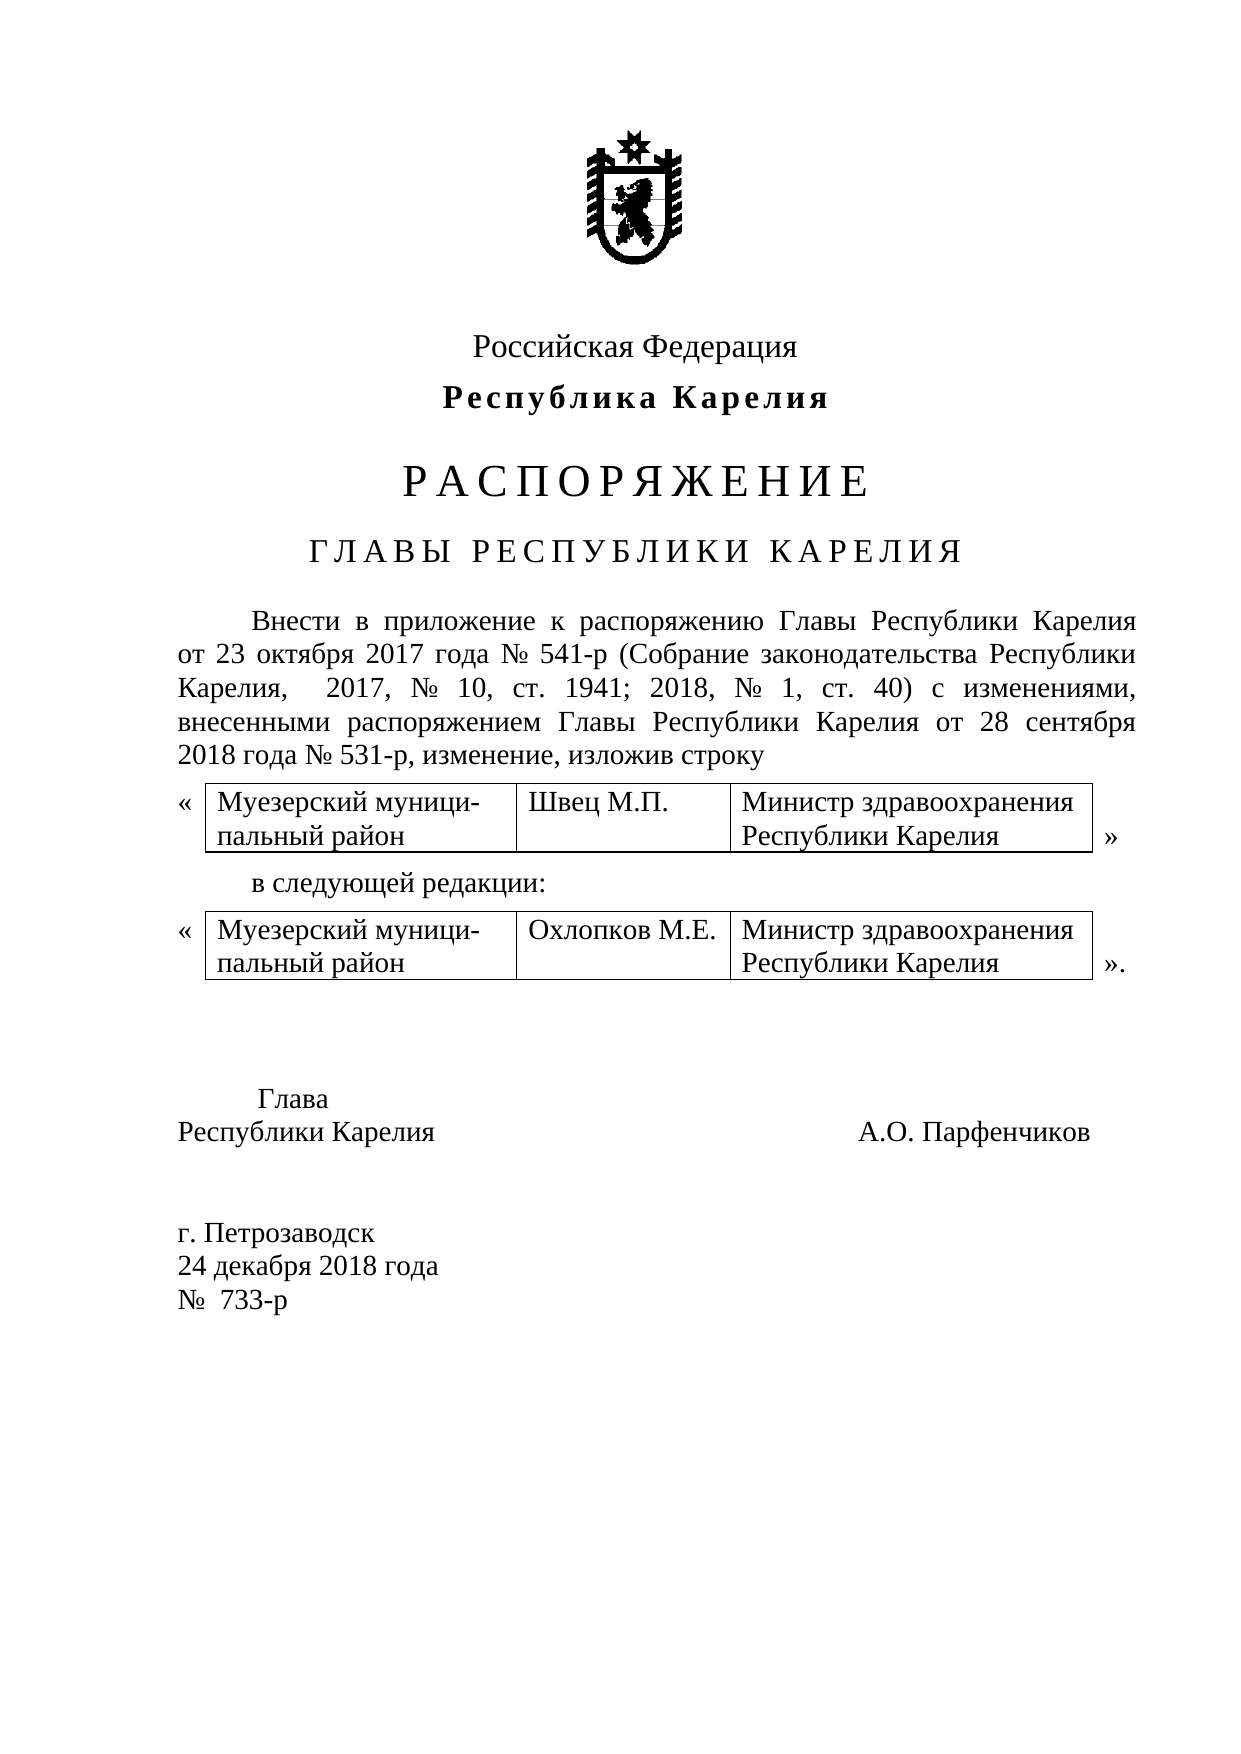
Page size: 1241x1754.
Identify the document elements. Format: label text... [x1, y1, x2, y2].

subtitle ГЛАВЫ РЕСПУБЛИКИ КАРЕЛИЯ [162, 531, 1107, 569]
table_header Охлопков М.Е. [517, 912, 730, 979]
text в следующей редакции: [177, 865, 1137, 898]
text Глава [177, 1081, 1122, 1114]
table_header Муезерский муници-пальный район [206, 784, 516, 851]
picture [570, 118, 700, 286]
table_header » [1093, 783, 1133, 851]
table_header ». [1093, 911, 1133, 979]
text Внести в приложение к распоряжению Главы Республики Карелия от 23 октября 2017 года № 541-р (Собрание законодательства Республики Карелия, 2017, № 10, ст. 1941; 2018, № 1, ст. 40) с изменениями, внесенными распоряжением Главы Республики Карелия от 28 сентября 2018 года № 531-р, изменение, изложив строку [177, 603, 1137, 771]
table_header Муезерский муници-пальный район [206, 912, 516, 979]
text № 733-р [177, 1282, 1122, 1316]
text Республики Карелия А.О. Парфенчиков [177, 1114, 1122, 1148]
table_header Министр здравоохранения Республики Карелия [731, 912, 1092, 979]
table_header Министр здравоохранения Республики Карелия [731, 784, 1092, 851]
table_header « [166, 911, 205, 979]
subtitle РАСПОРЯЖЕНИЕ [162, 453, 1107, 506]
subtitle Российская Федерация [162, 327, 1107, 365]
text г. Петрозаводск [177, 1215, 1122, 1248]
table_header « [166, 783, 205, 851]
text 24 декабря 2018 года [177, 1248, 1122, 1282]
table_header Швец М.П. [517, 784, 730, 851]
subtitle Республика Карелия [162, 378, 1107, 416]
